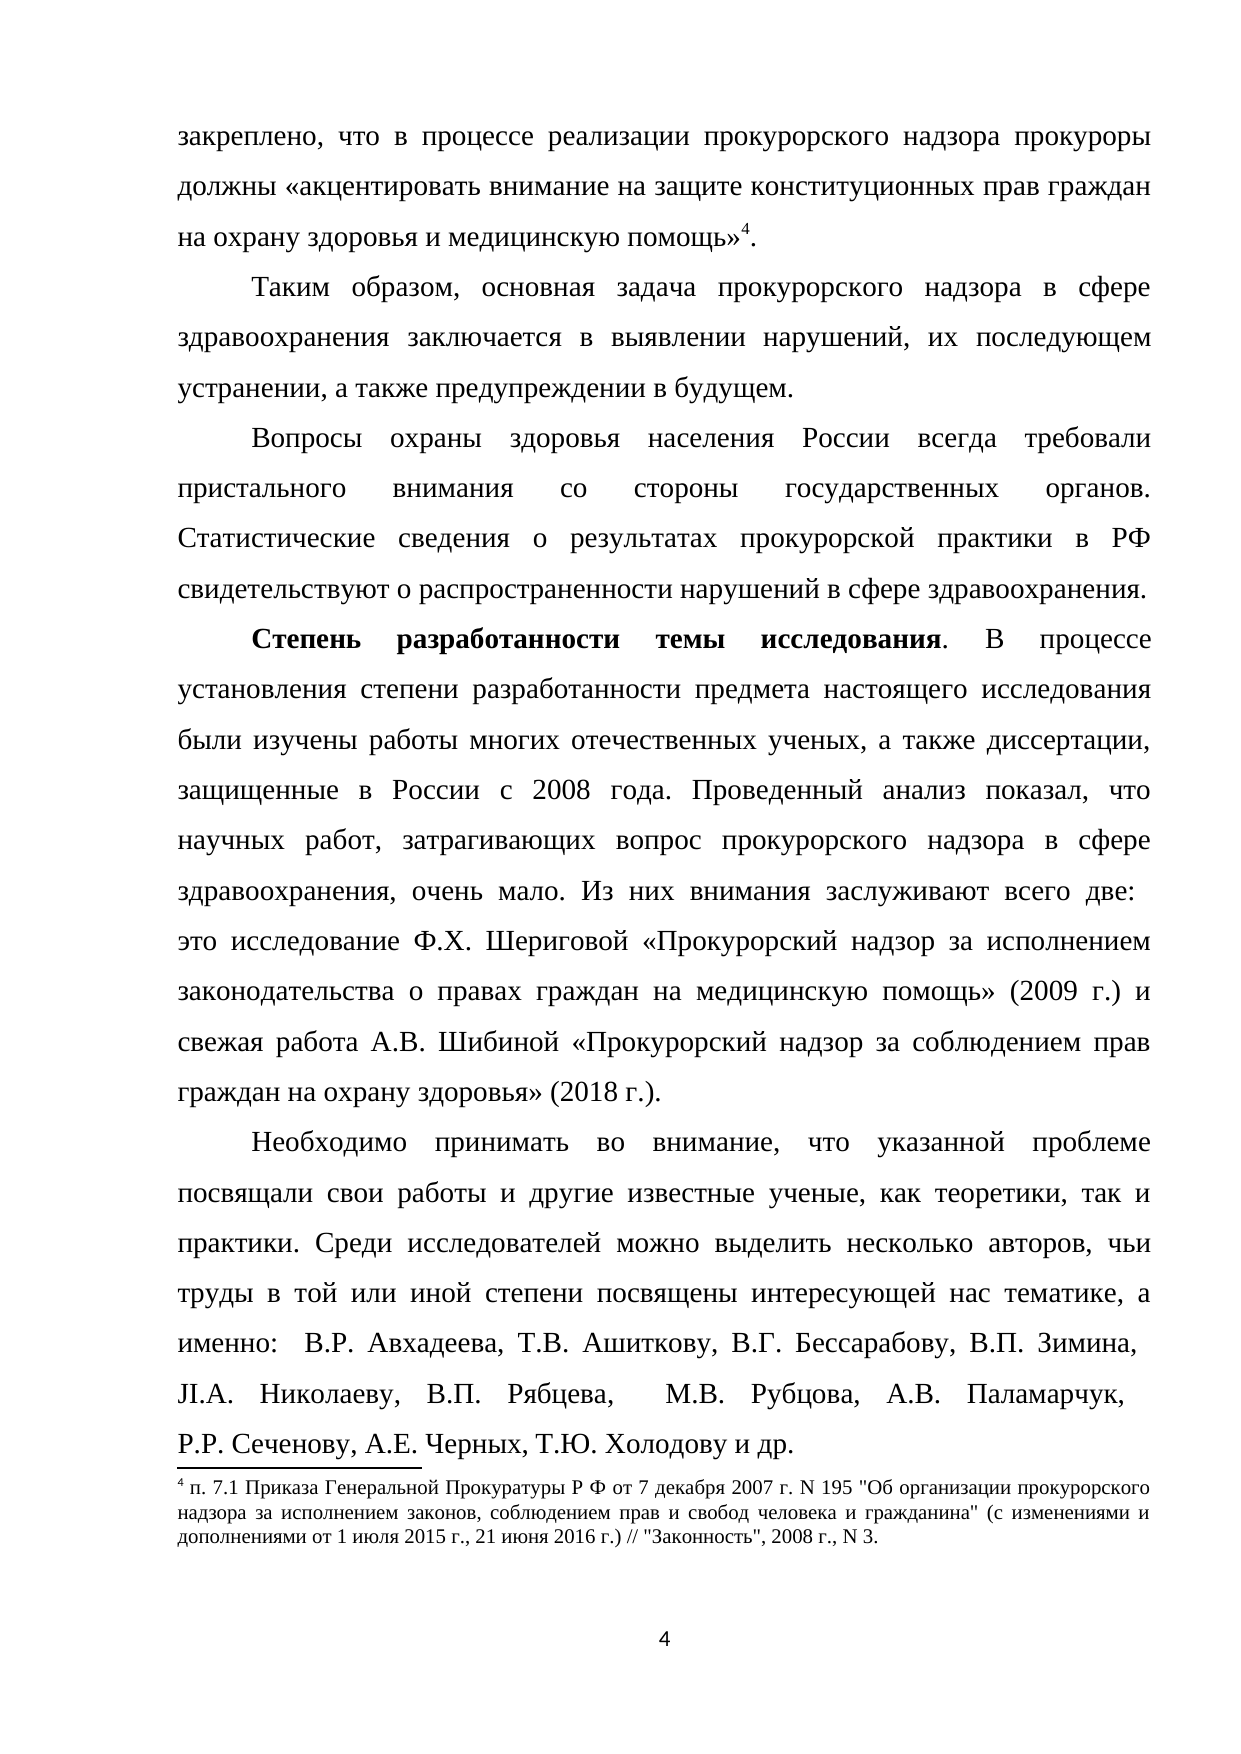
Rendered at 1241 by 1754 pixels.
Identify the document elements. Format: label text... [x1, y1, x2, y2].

text Таким образом, основная задача прокурорского надзора в сфере здравоохранения заключается в выявлении нарушений, их последующем устранении, а также предупреждении в будущем. [177, 269, 1152, 403]
text Вопросы охраны здоровья населения России всегда требовали пристального внимания со стороны государственных органов. Статистические сведения о результатах прокурорской практики в РФ свидетельствуют о распространенности нарушений в сфере здравоохранения. [177, 420, 1152, 604]
text Степень разработанности темы исследования. В процессе установления степени разработанности предмета настоящего исследования были изучены работы многих отечественных ученых, а также диссертации, защищенные в России с 2008 года. Проведенный анализ показал, что научных работ, затрагивающих вопрос прокурорского надзора в сфере здравоохранения, очень мало. Из них внимания заслуживают всего две: это исследование Ф.Х. Шериговой «Прокурорский надзор за исполнением законодательства о правах граждан на медицинскую помощь» (2009 г.) и свежая работа А.В. Шибиной «Прокурорский надзор за соблюдением прав граждан на охрану здоровья» (2018 г.). [177, 621, 1152, 1108]
text Необходимо принимать во внимание, что указанной проблеме посвящали свои работы и другие известные ученые, как теоретики, так и практики. Среди исследователей можно выделить несколько авторов, чьи труды в той или иной степени посвящены интересующей нас тематике, а именно: В.Р. Авхадеева, Т.В. Ашиткову, В.Г. Бессарабову, В.П. Зимина, JI.A. Николаеву, В.П. Рябцева, М.В. Рубцова, А.В. Паламарчук, Р.Р. Сеченову, А.Е. Черных, Т.Ю. Холодову и др. [177, 1124, 1152, 1460]
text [177, 118, 1152, 252]
